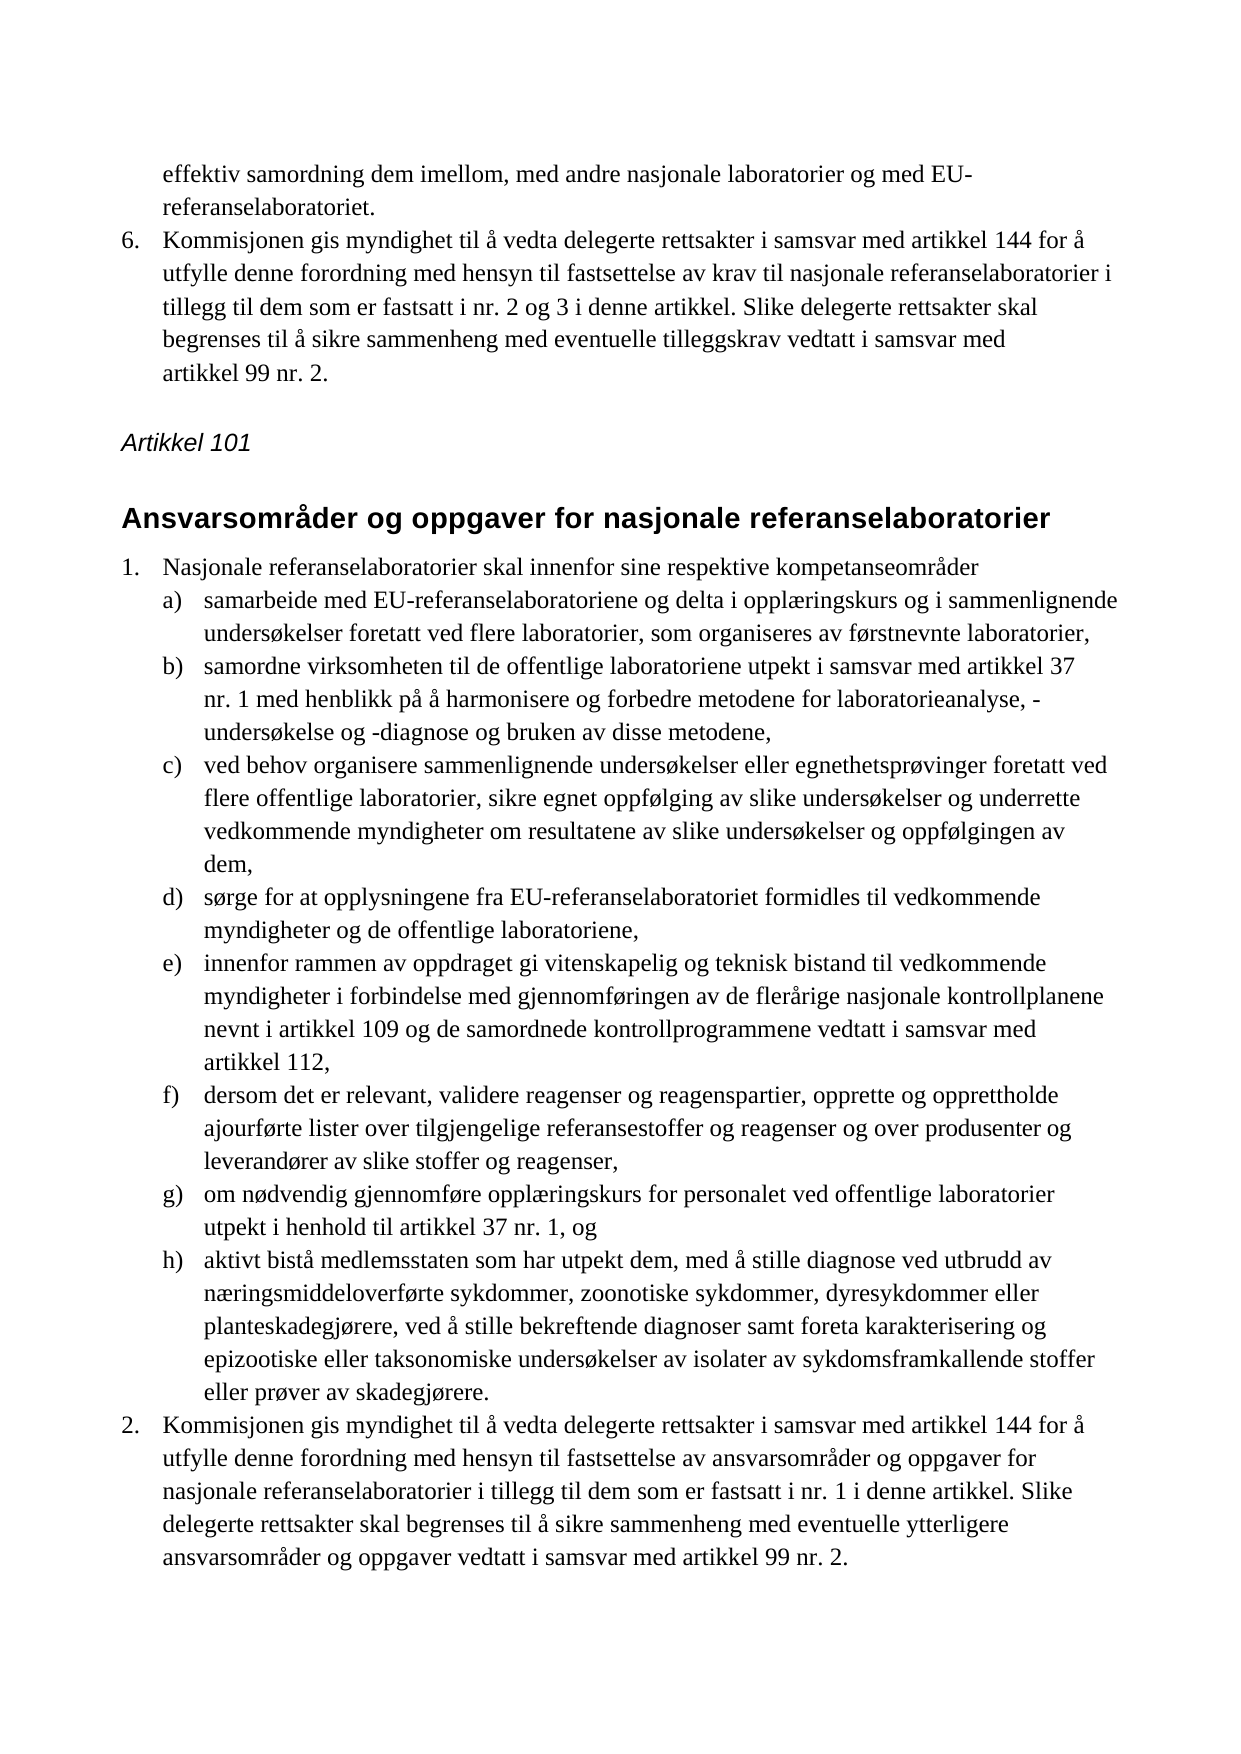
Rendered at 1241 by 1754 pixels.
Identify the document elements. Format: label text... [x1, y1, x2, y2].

list 6. Kommisjonen gis myndighet til å vedta delegerte rettsakter i samsvar med artikkel 144 for å utfylle denne forordning med hensyn til fastsettelse av krav til nasjonale referanselaboratorier i tillegg til dem som er fastsatt i nr. 2 og 3 i denne artikkel. Slike delegerte rettsakter skal begrenses til å sikre sammenheng med eventuelle tilleggskrav vedtatt i samsvar med artikkel 99 nr. 2. [121, 226, 1119, 386]
list e) innenfor rammen av oppdraget gi vitenskapelig og teknisk bistand til vedkommende myndigheter i forbindelse med gjennomføringen av de flerårige nasjonale kontrollplanene nevnt i artikkel 109 og de samordnede kontrollprogrammene vedtatt i samsvar med artikkel 112, [162, 948, 1119, 1076]
list a) samarbeide med EU-referanselaboratoriene og delta i opplæringskurs og i sammenlignende undersøkelser foretatt ved flere laboratorier, som organiseres av førstnevnte laboratorier, [162, 585, 1119, 646]
list b) samordne virksomheten til de offentlige laboratoriene utpekt i samsvar med artikkel 37 nr. 1 med henblikk på å harmonisere og forbedre metodene for laboratorieanalyse, -undersøkelse og -diagnose og bruken av disse metodene, [162, 651, 1119, 746]
list g) om nødvendig gjennomføre opplæringskurs for personalet ved offentlige laboratorier utpekt i henhold til artikkel 37 nr. 1, og [162, 1179, 1119, 1241]
list 1. Nasjonale referanselaboratorier skal innenfor sine respektive kompetanseområder [121, 552, 1119, 580]
list c) ved behov organisere sammenlignende undersøkelser eller egnethetsprøvinger foretatt ved flere offentlige laboratorier, sikre egnet oppfølging av slike undersøkelser og underrette vedkommende myndigheter om resultatene av slike undersøkelser og oppfølgingen av dem, [162, 750, 1119, 878]
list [121, 159, 1119, 221]
text Artikkel 101 [121, 428, 1119, 457]
list d) sørge for at opplysningene fra EU-referanselaboratoriet formidles til vedkommende myndigheter og de offentlige laboratoriene, [162, 882, 1119, 944]
list f) dersom det er relevant, validere reagenser og reagenspartier, opprette og opprettholde ajourførte lister over tilgjengelige referansestoffer og reagenser og over produsenter og leverandører av slike stoffer og reagenser, [162, 1080, 1119, 1175]
list h) aktivt bistå medlemsstaten som har utpekt dem, med å stille diagnose ved utbrudd av næringsmiddeloverførte sykdommer, zoonotiske sykdommer, dyresykdommer eller planteskadegjørere, ved å stille bekreftende diagnoser samt foreta karakterisering og epizootiske eller taksonomiske undersøkelser av isolater av sykdomsframkallende stoffer eller prøver av skadegjørere. [162, 1245, 1119, 1406]
subtitle Ansvarsområder og oppgaver for nasjonale referanselaboratorier [121, 501, 1119, 534]
list 2. Kommisjonen gis myndighet til å vedta delegerte rettsakter i samsvar med artikkel 144 for å utfylle denne forordning med hensyn til fastsettelse av ansvarsområder og oppgaver for nasjonale referanselaboratorier i tillegg til dem som er fastsatt i nr. 1 i denne artikkel. Slike delegerte rettsakter skal begrenses til å sikre sammenheng med eventuelle ytterligere ansvarsområder og oppgaver vedtatt i samsvar med artikkel 99 nr. 2. [121, 1410, 1119, 1571]
